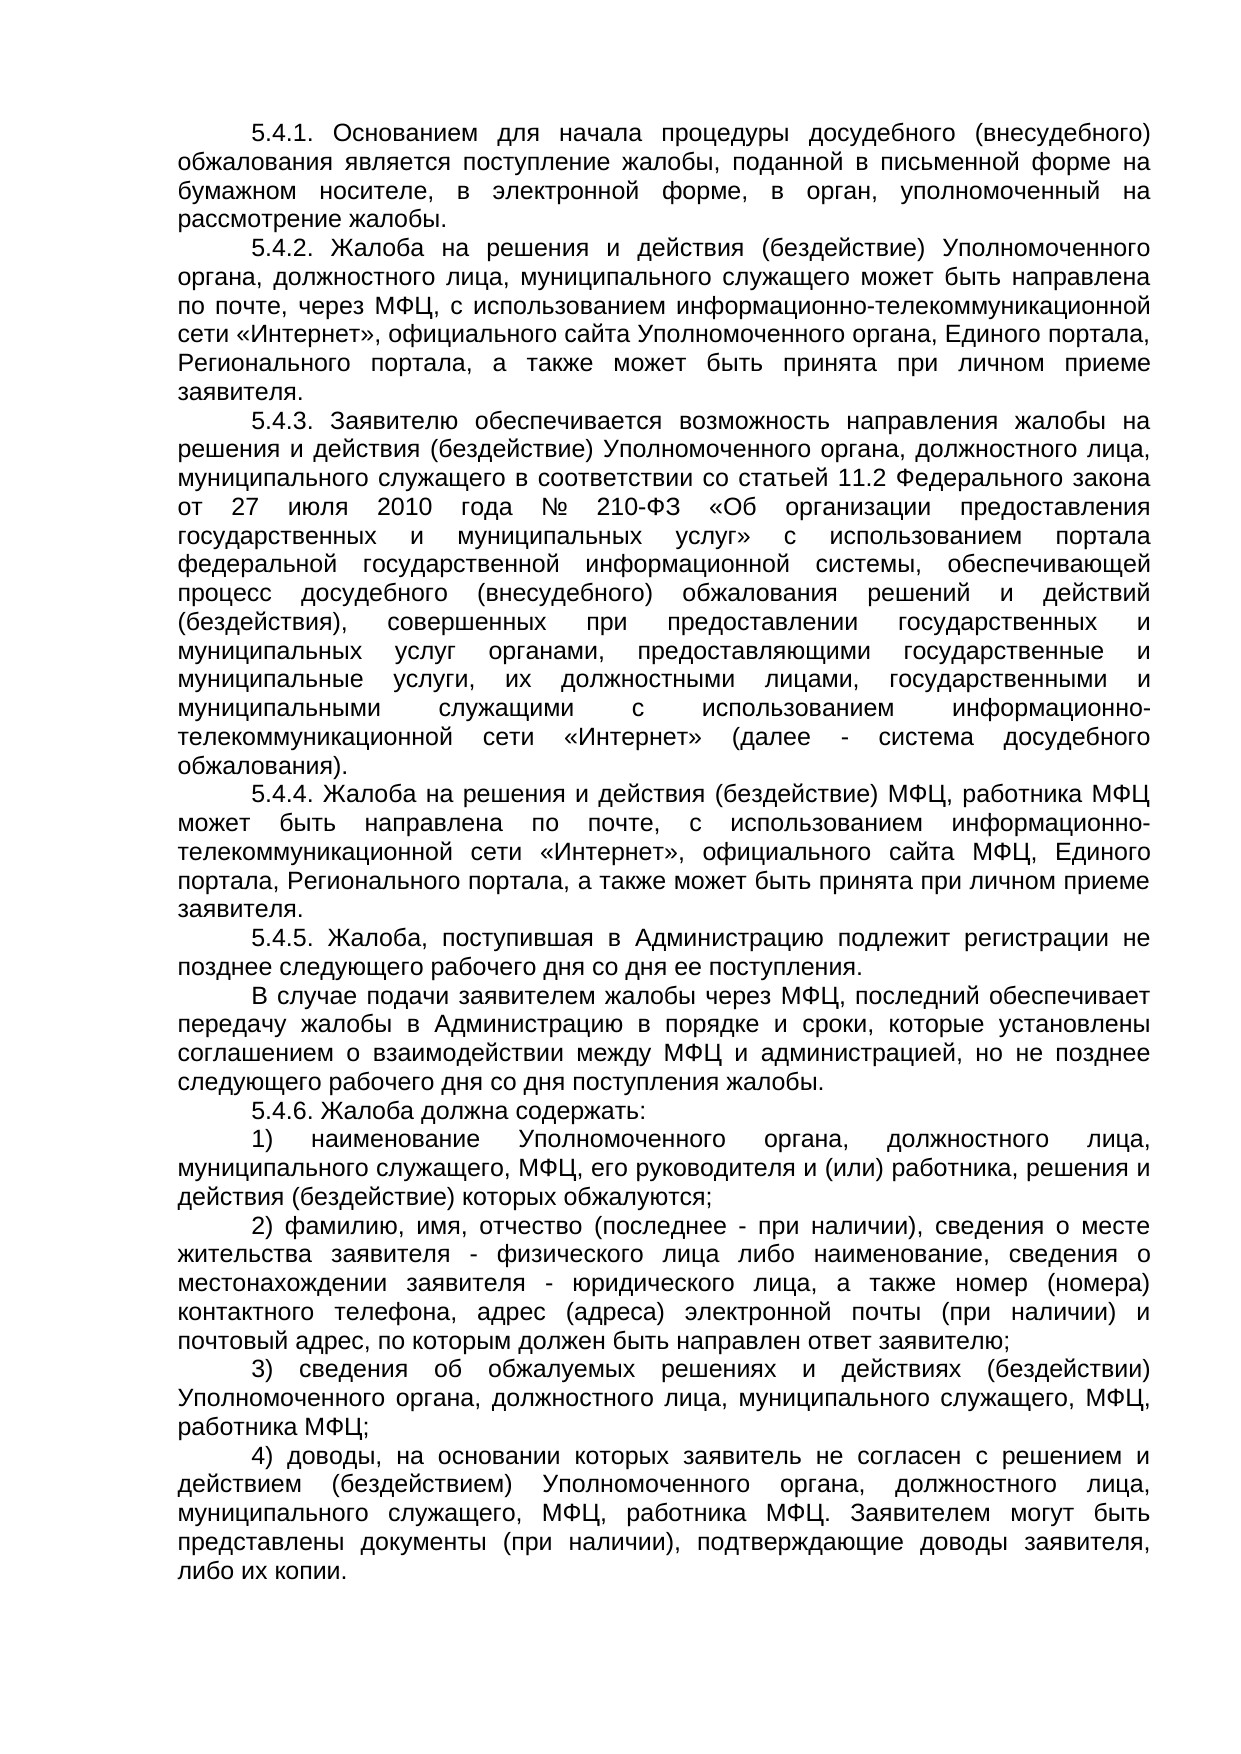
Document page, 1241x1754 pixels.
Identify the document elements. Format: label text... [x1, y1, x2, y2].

text 5.4.3. Заявителю обеспечивается возможность направления жалобы на решения и действия (бездействие) Уполномоченного органа, должностного лица, муниципального служащего в соответствии со статьей 11.2 Федерального закона от 27 июля 2010 года № 210-ФЗ «Об организации предоставления государственных и муниципальных услуг» с использованием портала федеральной государственной информационной системы, обеспечивающей процесс досудебного (внесудебного) обжалования решений и действий (бездействия), совершенных при предоставлении государственных и муниципальных услуг органами, предоставляющими государственные и муниципальные услуги, их должностными лицами, государственными и муниципальными служащими с использованием информационно-телекоммуникационной сети «Интернет» (далее - система досудебного обжалования). [177, 406, 1152, 779]
text 1) наименование Уполномоченного органа, должностного лица, муниципального служащего, МФЦ, его руководителя и (или) работника, решения и действия (бездействие) которых обжалуются; [177, 1124, 1152, 1211]
text 4) доводы, на основании которых заявитель не согласен с решением и действием (бездействием) Уполномоченного органа, должностного лица, муниципального служащего, МФЦ, работника МФЦ. Заявителем могут быть представлены документы (при наличии), подтверждающие доводы заявителя, либо их копии. [177, 1441, 1152, 1584]
text 3) сведения об обжалуемых решениях и действиях (бездействии) Уполномоченного органа, должностного лица, муниципального служащего, МФЦ, работника МФЦ; [177, 1354, 1152, 1441]
text 5.4.2. Жалоба на решения и действия (бездействие) Уполномоченного органа, должностного лица, муниципального служащего может быть направлена по почте, через МФЦ, с использованием информационно-телекоммуникационной сети «Интернет», официального сайта Уполномоченного органа, Единого портала, Регионального портала, а также может быть принята при личном приеме заявителя. [177, 233, 1152, 406]
text В случае подачи заявителем жалобы через МФЦ, последний обеспечивает передачу жалобы в Администрацию в порядке и сроки, которые установлены соглашением о взаимодействии между МФЦ и администрацией, но не позднее следующего рабочего дня со дня поступления жалобы. [177, 981, 1152, 1096]
text 5.4.4. Жалоба на решения и действия (бездействие) МФЦ, работника МФЦ может быть направлена по почте, с использованием информационно-телекоммуникационной сети «Интернет», официального сайта МФЦ, Единого портала, Регионального портала, а также может быть принята при личном приеме заявителя. [177, 779, 1152, 923]
text 2) фамилию, имя, отчество (последнее - при наличии), сведения о месте жительства заявителя - физического лица либо наименование, сведения о местонахождении заявителя - юридического лица, а также номер (номера) контактного телефона, адрес (адреса) электронной почты (при наличии) и почтовый адрес, по которым должен быть направлен ответ заявителю; [177, 1211, 1152, 1354]
text 5.4.5. Жалоба, поступившая в Администрацию подлежит регистрации не позднее следующего рабочего дня со дня ее поступления. [177, 923, 1152, 981]
text 5.4.1. Основанием для начала процедуры досудебного (внесудебного) обжалования является поступление жалобы, поданной в письменной форме на бумажном носителе, в электронной форме, в орган, уполномоченный на рассмотрение жалобы. [177, 118, 1152, 233]
text 5.4.6. Жалоба должна содержать: [177, 1096, 1152, 1124]
